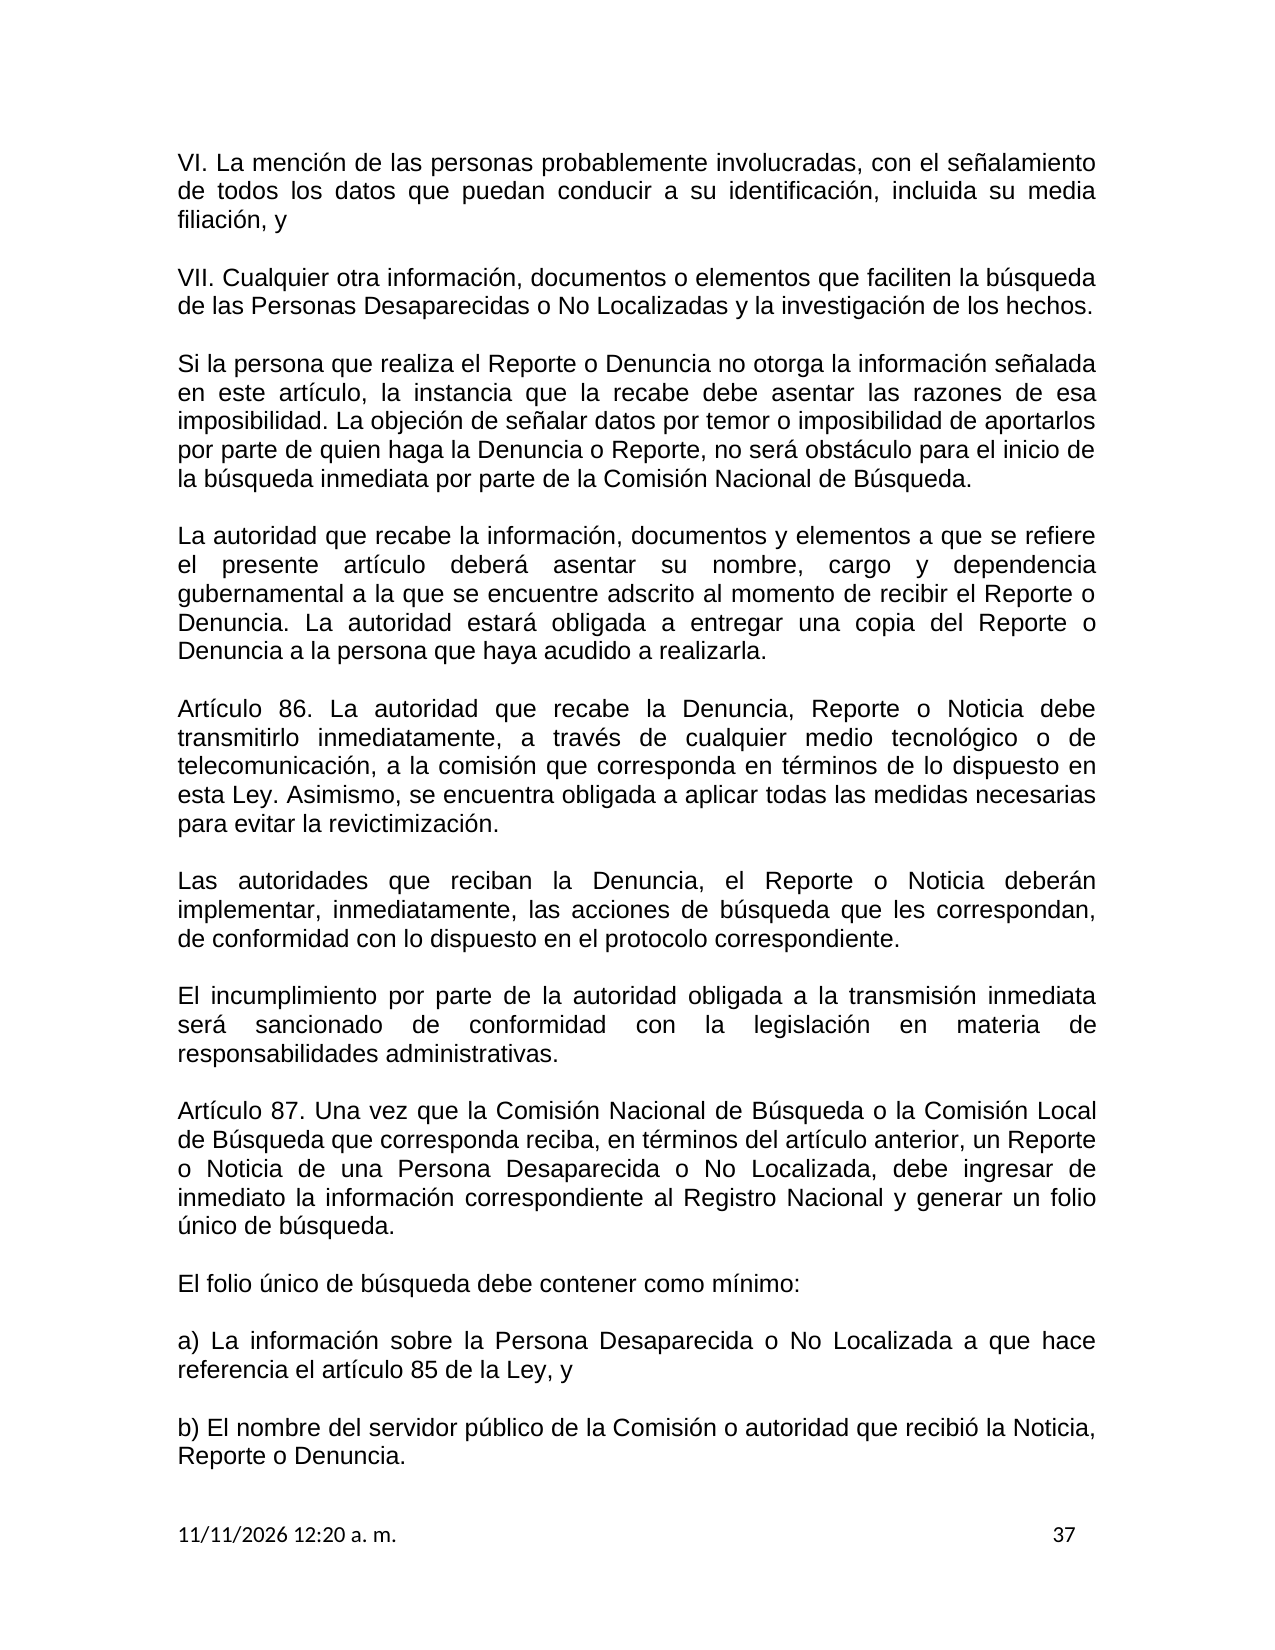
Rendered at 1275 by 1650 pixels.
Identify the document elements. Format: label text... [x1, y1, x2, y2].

text La autoridad que recabe la información, documentos y elementos a que se refiere el presente artículo deberá asentar su nombre, cargo y dependencia gubernamental a la que se encuentre adscrito al momento de recibir el Reporte o Denuncia. La autoridad estará obligada a entregar una copia del Reporte o Denuncia a la persona que haya acudido a realizarla. [177, 521, 1098, 665]
text Artículo 87. Una vez que la Comisión Nacional de Búsqueda o la Comisión Local de Búsqueda que corresponda reciba, en términos del artículo anterior, un Reporte o Noticia de una Persona Desaparecida o No Localizada, debe ingresar de inmediato la información correspondiente al Registro Nacional y generar un folio único de búsqueda. [177, 1096, 1098, 1240]
text Artículo 86. La autoridad que recabe la Denuncia, Reporte o Noticia debe transmitirlo inmediatamente, a través de cualquier medio tecnológico o de telecomunicación, a la comisión que corresponda en términos de lo dispuesto en esta Ley. Asimismo, se encuentra obligada a aplicar todas las medidas necesarias para evitar la revictimización. [177, 694, 1098, 838]
text Las autoridades que reciban la Denuncia, el Reporte o Noticia deberán implementar, inmediatamente, las acciones de búsqueda que les correspondan, de conformidad con lo dispuesto en el protocolo correspondiente. [177, 866, 1098, 953]
text b) El nombre del servidor público de la Comisión o autoridad que recibió la Noticia, Reporte o Denuncia. [177, 1413, 1098, 1470]
text El incumplimiento por parte de la autoridad obligada a la transmisión inmediata será sancionado de conformidad con la legislación en materia de responsabilidades administrativas. [177, 981, 1098, 1068]
text a) La información sobre la Persona Desaparecida o No Localizada a que hace referencia el artículo 85 de la Ley, y [177, 1326, 1098, 1384]
text Si la persona que realiza el Reporte o Denuncia no otorga la información señalada en este artículo, la instancia que la recabe debe asentar las razones de esa imposibilidad. La objeción de señalar datos por temor o imposibilidad de aportarlos por parte de quien haga la Denuncia o Reporte, no será obstáculo para el inicio de la búsqueda inmediata por parte de la Comisión Nacional de Búsqueda. [177, 349, 1098, 493]
text VII. Cualquier otra información, documentos o elementos que faciliten la búsqueda de las Personas Desaparecidas o No Localizadas y la investigación de los hechos. [177, 263, 1098, 320]
text VI. La mención de las personas probablemente involucradas, con el señalamiento de todos los datos que puedan conducir a su identificación, incluida su media filiación, y [177, 148, 1098, 234]
text El folio único de búsqueda debe contener como mínimo: [177, 1269, 1098, 1298]
